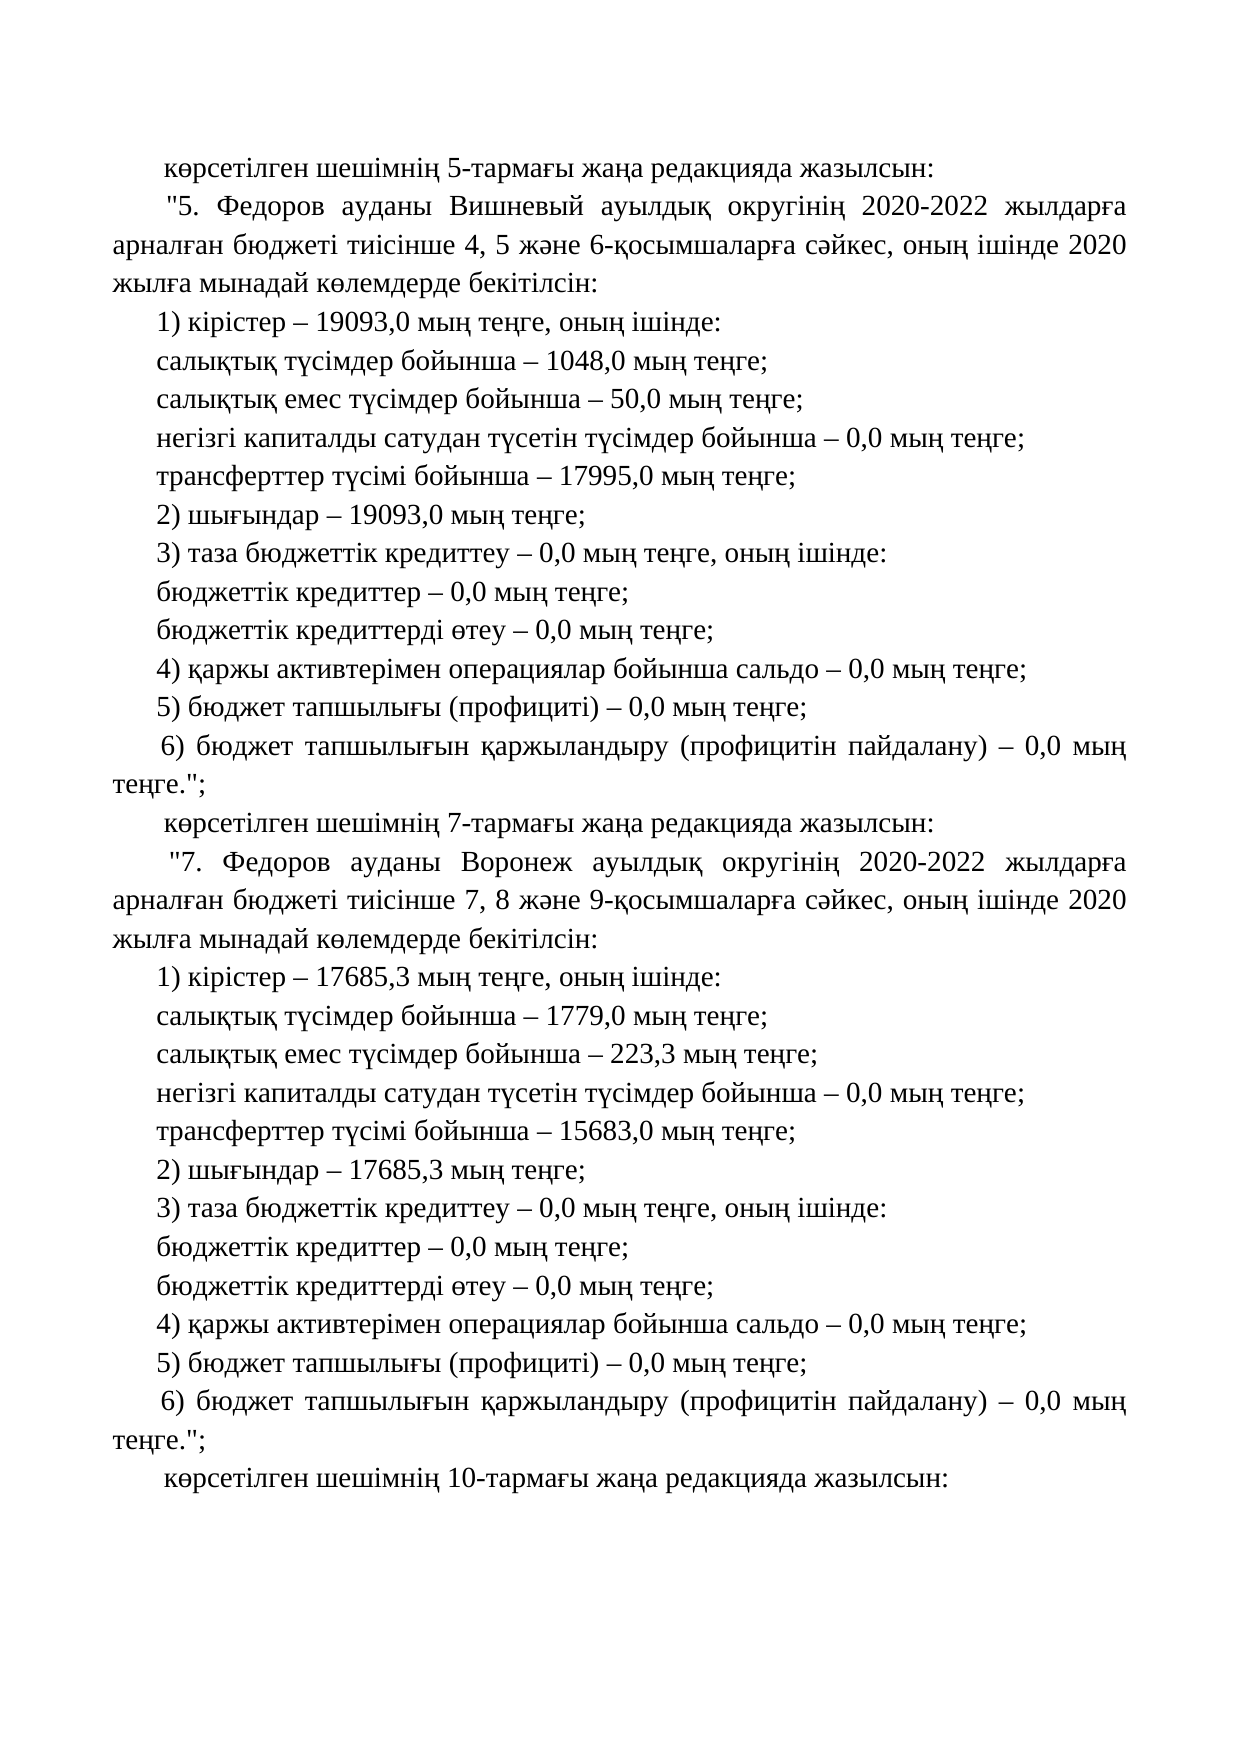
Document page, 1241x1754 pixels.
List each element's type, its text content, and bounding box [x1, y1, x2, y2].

text трансферттер түсімі бойынша – 17995,0 мың теңге; [112, 458, 1128, 492]
text 1) кірістер – 17685,3 мың теңге, оның ішінде: [112, 959, 1128, 993]
text "7. Федоров ауданы Воронеж ауылдық округінің 2020-2022 жылдарға арналған бюджеті тиісінше 7, 8 және 9-қосымшаларға сәйкес, оның ішінде 2020 жылға мынадай көлемдерде бекітілсін: [112, 844, 1128, 954]
text салықтық түсімдер бойынша – 1779,0 мың теңге; [112, 998, 1128, 1031]
text бюджеттік кредиттерді өтеу – 0,0 мың теңге; [112, 1268, 1128, 1301]
text салықтық түсімдер бойынша – 1048,0 мың теңге; [112, 343, 1128, 376]
text көрсетілген шешімнің 5-тармағы жаңа редакцияда жазылсын: [112, 150, 1128, 183]
text бюджеттік кредиттер – 0,0 мың теңге; [112, 1229, 1128, 1263]
text 1) кірістер – 19093,0 мың теңге, оның ішінде: [112, 304, 1128, 338]
text 2) шығындар – 19093,0 мың теңге; [112, 497, 1128, 530]
text "5. Федоров ауданы Вишневый ауылдық округінің 2020-2022 жылдарға арналған бюджеті тиісінше 4, 5 және 6-қосымшаларға сәйкес, оның ішінде 2020 жылға мынадай көлемдерде бекітілсін: [112, 188, 1128, 299]
text бюджеттік кредиттерді өтеу – 0,0 мың теңге; [112, 612, 1128, 646]
text 4) қаржы активтерімен операциялар бойынша сальдо – 0,0 мың теңге; [112, 1306, 1128, 1340]
text 4) қаржы активтерімен операциялар бойынша сальдо – 0,0 мың теңге; [112, 651, 1128, 684]
text 5) бюджет тапшылығы (профициті) – 0,0 мың теңге; [112, 1345, 1128, 1378]
text негізгі капиталды сатудан түсетін түсімдер бойынша – 0,0 мың теңге; [112, 1075, 1128, 1108]
text 3) таза бюджеттік кредиттеу – 0,0 мың теңге, оның ішінде: [112, 535, 1128, 569]
text көрсетілген шешімнің 10-тармағы жаңа редакцияда жазылсын: [112, 1460, 1128, 1494]
text 3) таза бюджеттік кредиттеу – 0,0 мың теңге, оның ішінде: [112, 1191, 1128, 1224]
text көрсетілген шешімнің 7-тармағы жаңа редакцияда жазылсын: [112, 805, 1128, 839]
text трансферттер түсімі бойынша – 15683,0 мың теңге; [112, 1113, 1128, 1147]
text 6) бюджет тапшылығын қаржыландыру (профицитін пайдалану) – 0,0 мың теңге."; [112, 728, 1128, 800]
text 6) бюджет тапшылығын қаржыландыру (профицитін пайдалану) – 0,0 мың теңге."; [112, 1383, 1128, 1455]
text салықтық емес түсімдер бойынша – 223,3 мың теңге; [112, 1036, 1128, 1070]
text бюджеттік кредиттер – 0,0 мың теңге; [112, 574, 1128, 607]
text 5) бюджет тапшылығы (профициті) – 0,0 мың теңге; [112, 689, 1128, 723]
text салықтық емес түсімдер бойынша – 50,0 мың теңге; [112, 381, 1128, 415]
text 2) шығындар – 17685,3 мың теңге; [112, 1152, 1128, 1186]
text негізгі капиталды сатудан түсетін түсімдер бойынша – 0,0 мың теңге; [112, 420, 1128, 453]
